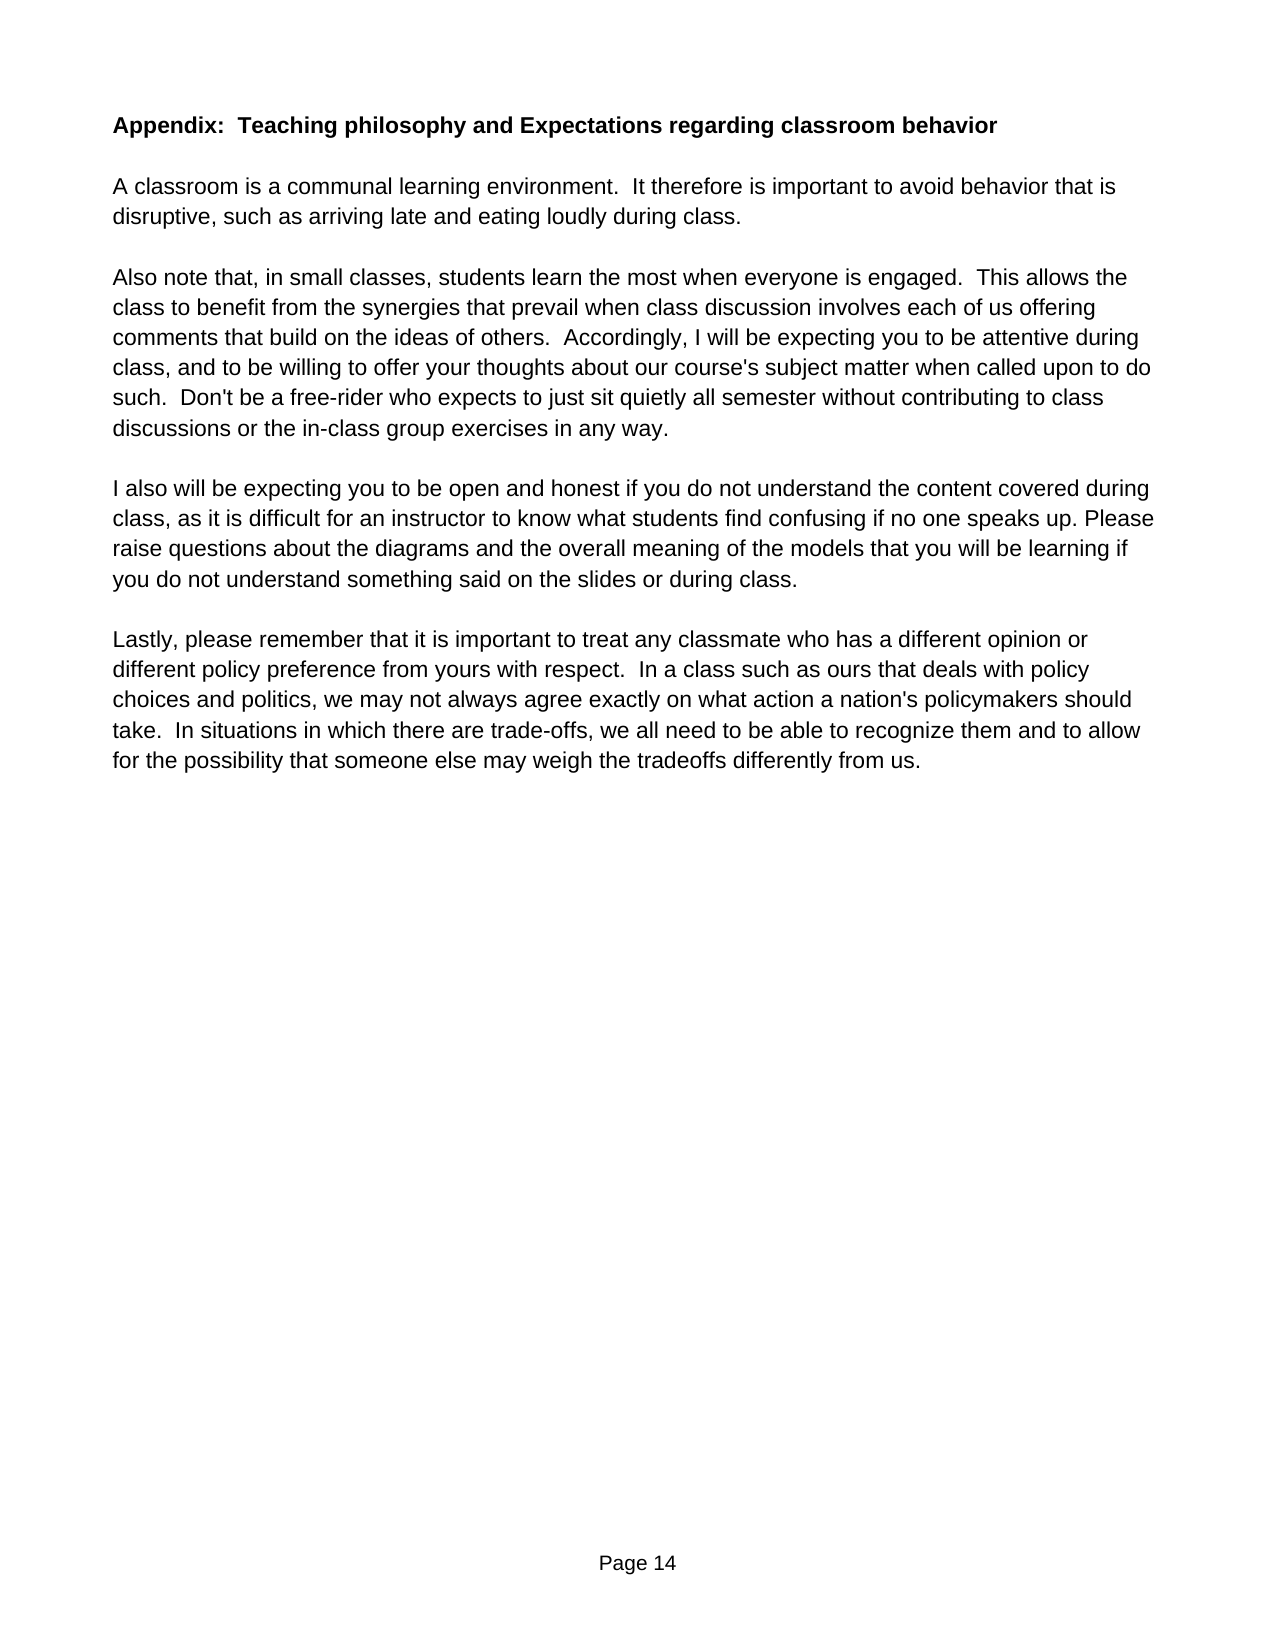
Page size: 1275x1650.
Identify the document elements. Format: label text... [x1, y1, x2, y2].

text Also note that, in small classes, students learn the most when everyone is engaged. This allows the class to benefit from the synergies that prevail when class discussion involves each of us offering comments that build on the ideas of others. Accordingly, I will be expecting you to be attentive during class, and to be willing to offer your thoughts about our course's subject matter when called upon to do such. Don't be a free-rider who expects to just sit quietly all semester without contributing to class discussions or the in-class group exercises in any way. [112, 263, 1162, 441]
text Lastly, please remember that it is important to treat any classmate who has a different opinion or different policy preference from yours with respect. In a class such as ours that deals with policy choices and politics, we may not always agree exactly on what action a nation's policymakers should take. In situations in which there are trade-offs, we all need to be able to recognize them and to allow for the possibility that someone else may weigh the tradeoffs differently from us. [112, 626, 1162, 773]
text I also will be expecting you to be open and honest if you do not understand the content covered during class, as it is difficult for an instructor to know what students find confusing if no one speaks up. Please raise questions about the diagrams and the overall meaning of the models that you will be learning if you do not understand something said on the slides or during class. [112, 475, 1162, 592]
text Appendix: Teaching philosophy and Expectations regarding classroom behavior [112, 112, 1162, 139]
text A classroom is a communal learning environment. It therefore is important to avoid behavior that is disruptive, such as arriving late and eating loudly during class. [112, 173, 1162, 229]
